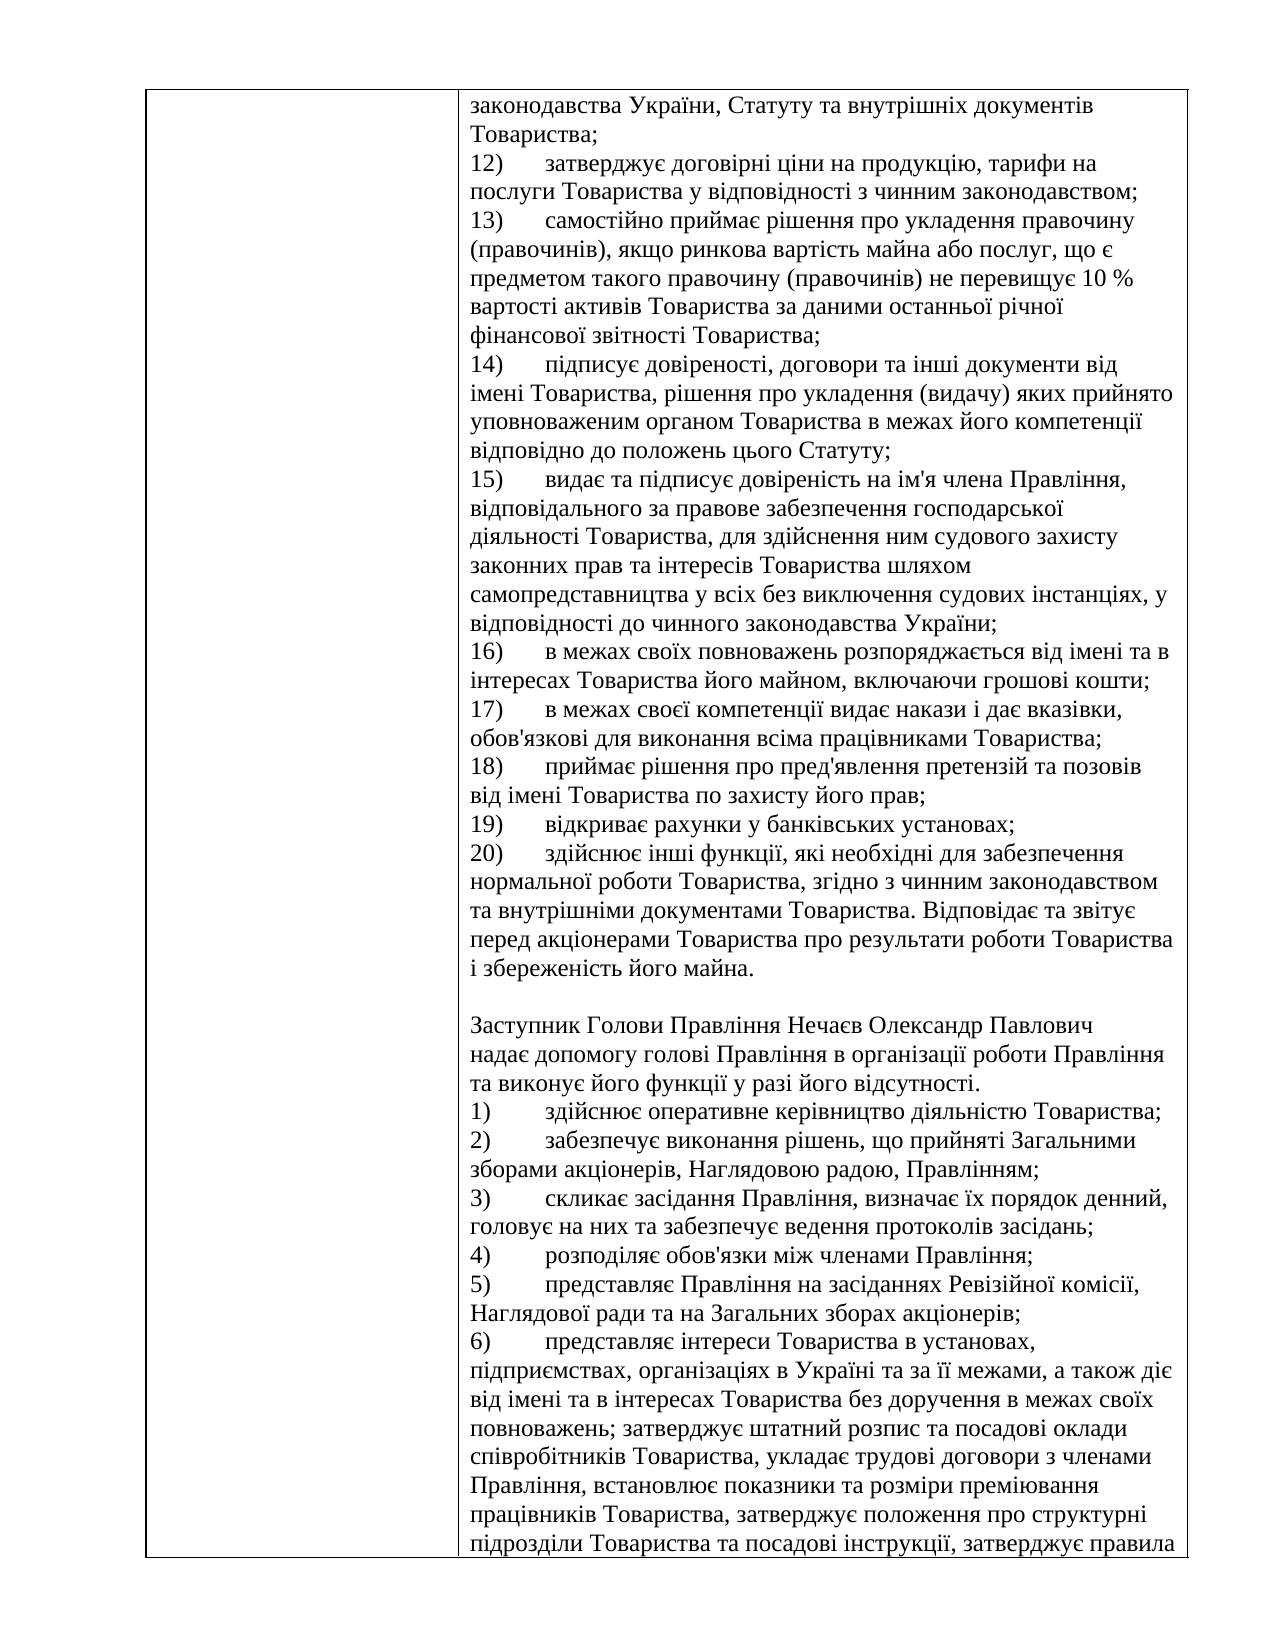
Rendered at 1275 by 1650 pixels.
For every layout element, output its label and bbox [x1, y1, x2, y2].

table_cell [459, 90, 1187, 1556]
table_cell [147, 90, 458, 1556]
